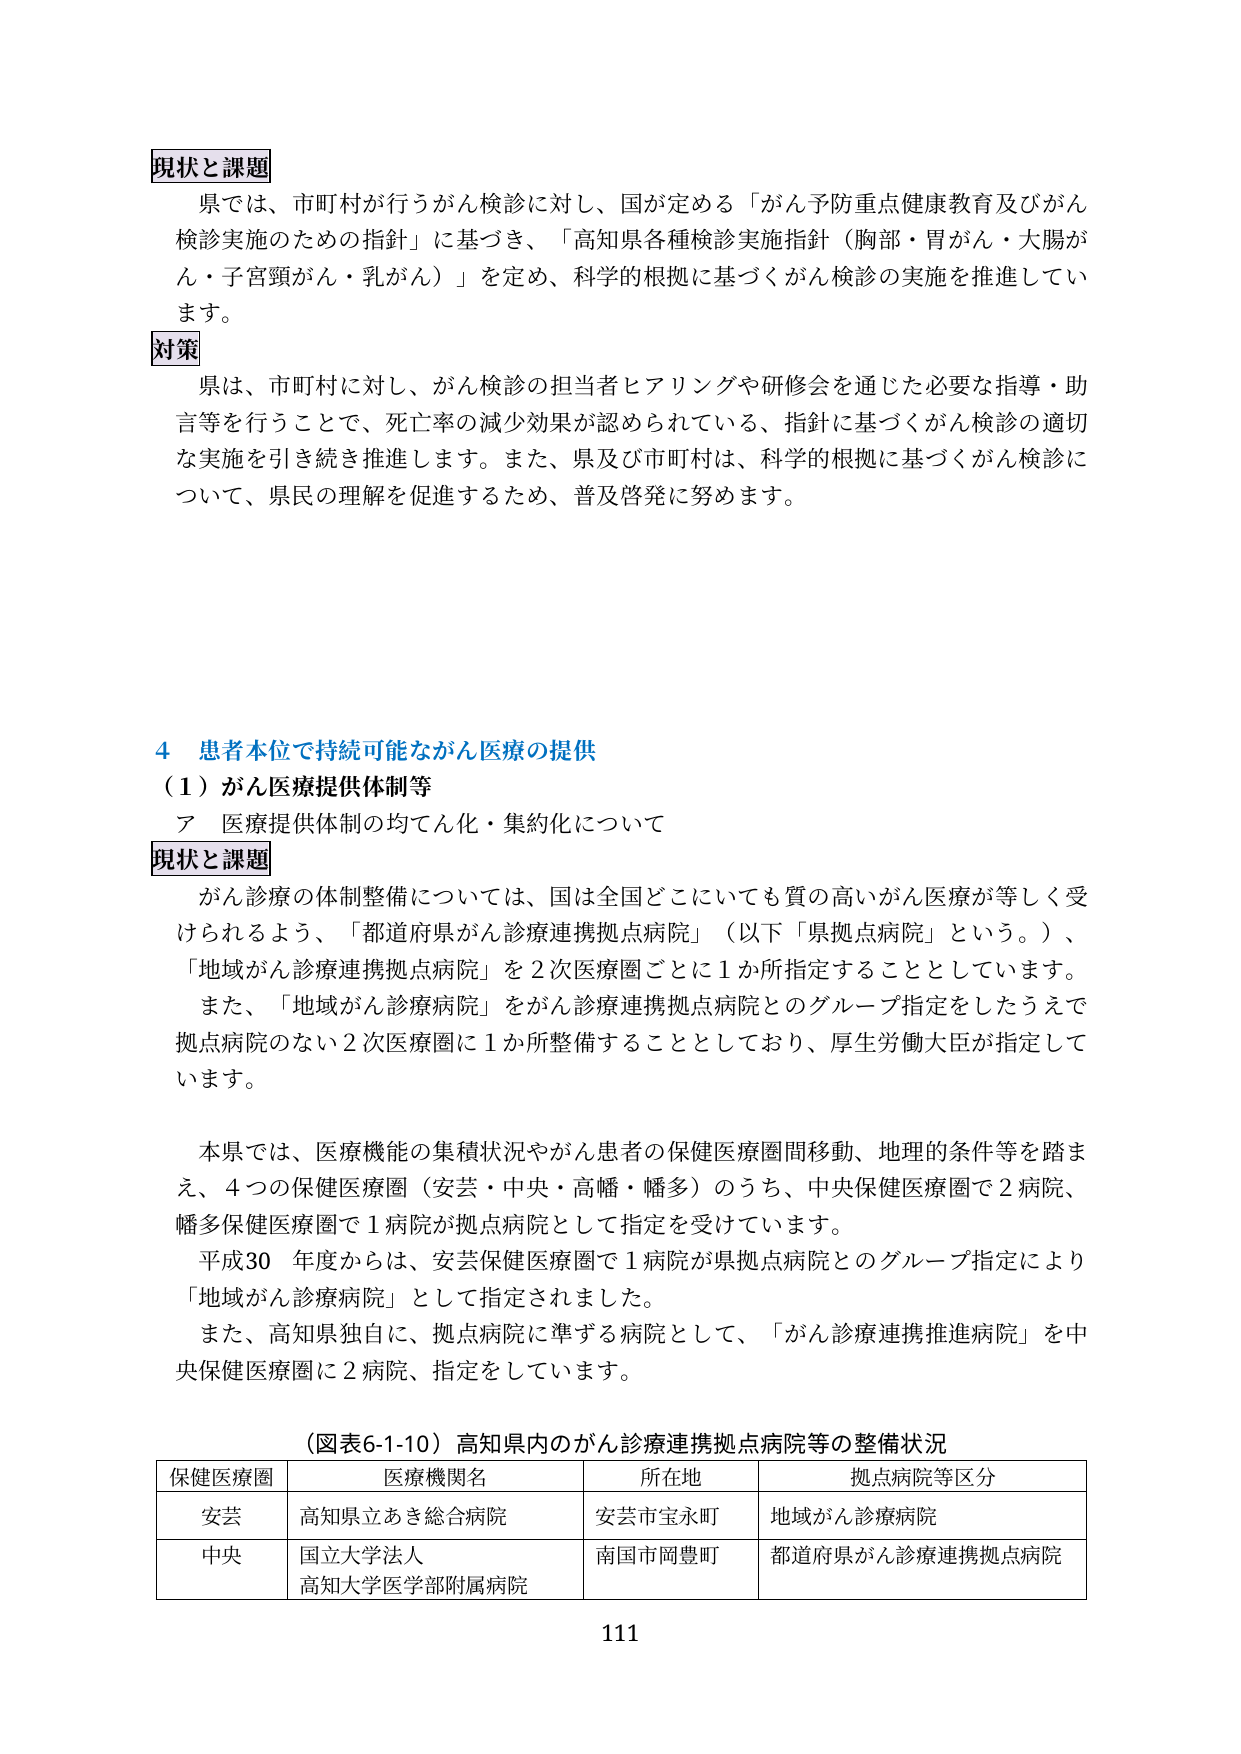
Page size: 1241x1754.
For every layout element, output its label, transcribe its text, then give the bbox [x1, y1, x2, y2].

text 県では、市町村が行うがん検診に対し、国が定める「がん予防重点健康教育及びがん検診実施のための指針」に基づき、「高知県各種検診実施指針（胸部・胃がん・大腸がん・子宮頸がん・乳がん）」を定め、科学的根拠に基づくがん検診の実施を推進しています。 [173, 184, 1089, 330]
text 現状と課題 [152, 841, 1089, 877]
table_header 拠点病院等区分 [759, 1461, 1086, 1491]
table_header 医療機関名 [288, 1461, 583, 1491]
table_header 所在地 [584, 1461, 758, 1491]
text 対策 [151, 330, 1089, 367]
table_cell 都道府県がん診療連携拠点病院 [759, 1540, 1086, 1599]
table_header 保健医療圏 [157, 1461, 287, 1491]
text 平成30年度からは、安芸保健医療圏で１病院が県拠点病院とのグループ指定により「地域がん診療病院」として指定されました。 [173, 1242, 1089, 1314]
table_cell 高知県立あき総合病院 [288, 1492, 583, 1538]
text 県は、市町村に対し、がん検診の担当者ヒアリングや研修会を通じた必要な指導・助言等を行うことで、死亡率の減少効果が認められている、指針に基づくがん検診の適切な実施を引き続き推進します。また、県及び市町村は、科学的根拠に基づくがん検診について、県民の理解を促進するため、普及啓発に努めます。 [173, 367, 1089, 512]
text ア 医療提供体制の均てん化・集約化について [151, 804, 1089, 841]
text （１）がん医療提供体制等 [151, 768, 1089, 804]
table_cell 安芸市宝永町 [584, 1492, 758, 1538]
table_cell 安芸 [157, 1492, 287, 1538]
text （図表6-1-10）高知県内のがん診療連携拠点病院等の整備状況 [151, 1424, 1089, 1460]
table_cell 中央 [157, 1540, 287, 1599]
table_cell 国立大学法人 高知大学医学部附属病院 [288, 1540, 583, 1599]
text また、高知県独自に、拠点病院に準ずる病院として、「がん診療連携推進病院」を中央保健医療圏に２病院、指定をしています。 [173, 1314, 1089, 1387]
text 現状と課題 [152, 148, 1089, 184]
table_cell 南国市岡豊町 [584, 1540, 758, 1599]
table_cell 地域がん診療病院 [759, 1492, 1086, 1538]
text ４ 患者本位で持続可能ながん医療の提供 [151, 731, 1089, 768]
text 本県では、医療機能の集積状況やがん患者の保健医療圏間移動、地理的条件等を踏まえ、４つの保健医療圏（安芸・中央・高幡・幡多）のうち、中央保健医療圏で２病院、幡多保健医療圏で１病院が拠点病院として指定を受けています。 [173, 1132, 1089, 1242]
text がん診療の体制整備については、国は全国どこにいても質の高いがん医療が等しく受けられるよう、「都道府県がん診療連携拠点病院」（以下「県拠点病院」という。）、「地域がん診療連携拠点病院」を２次医療圏ごとに１か所指定することとしています。 [173, 877, 1089, 986]
text また、「地域がん診療病院」をがん診療連携拠点病院とのグループ指定をしたうえで拠点病院のない２次医療圏に１か所整備することとしており、厚生労働大臣が指定しています。 [173, 986, 1089, 1096]
